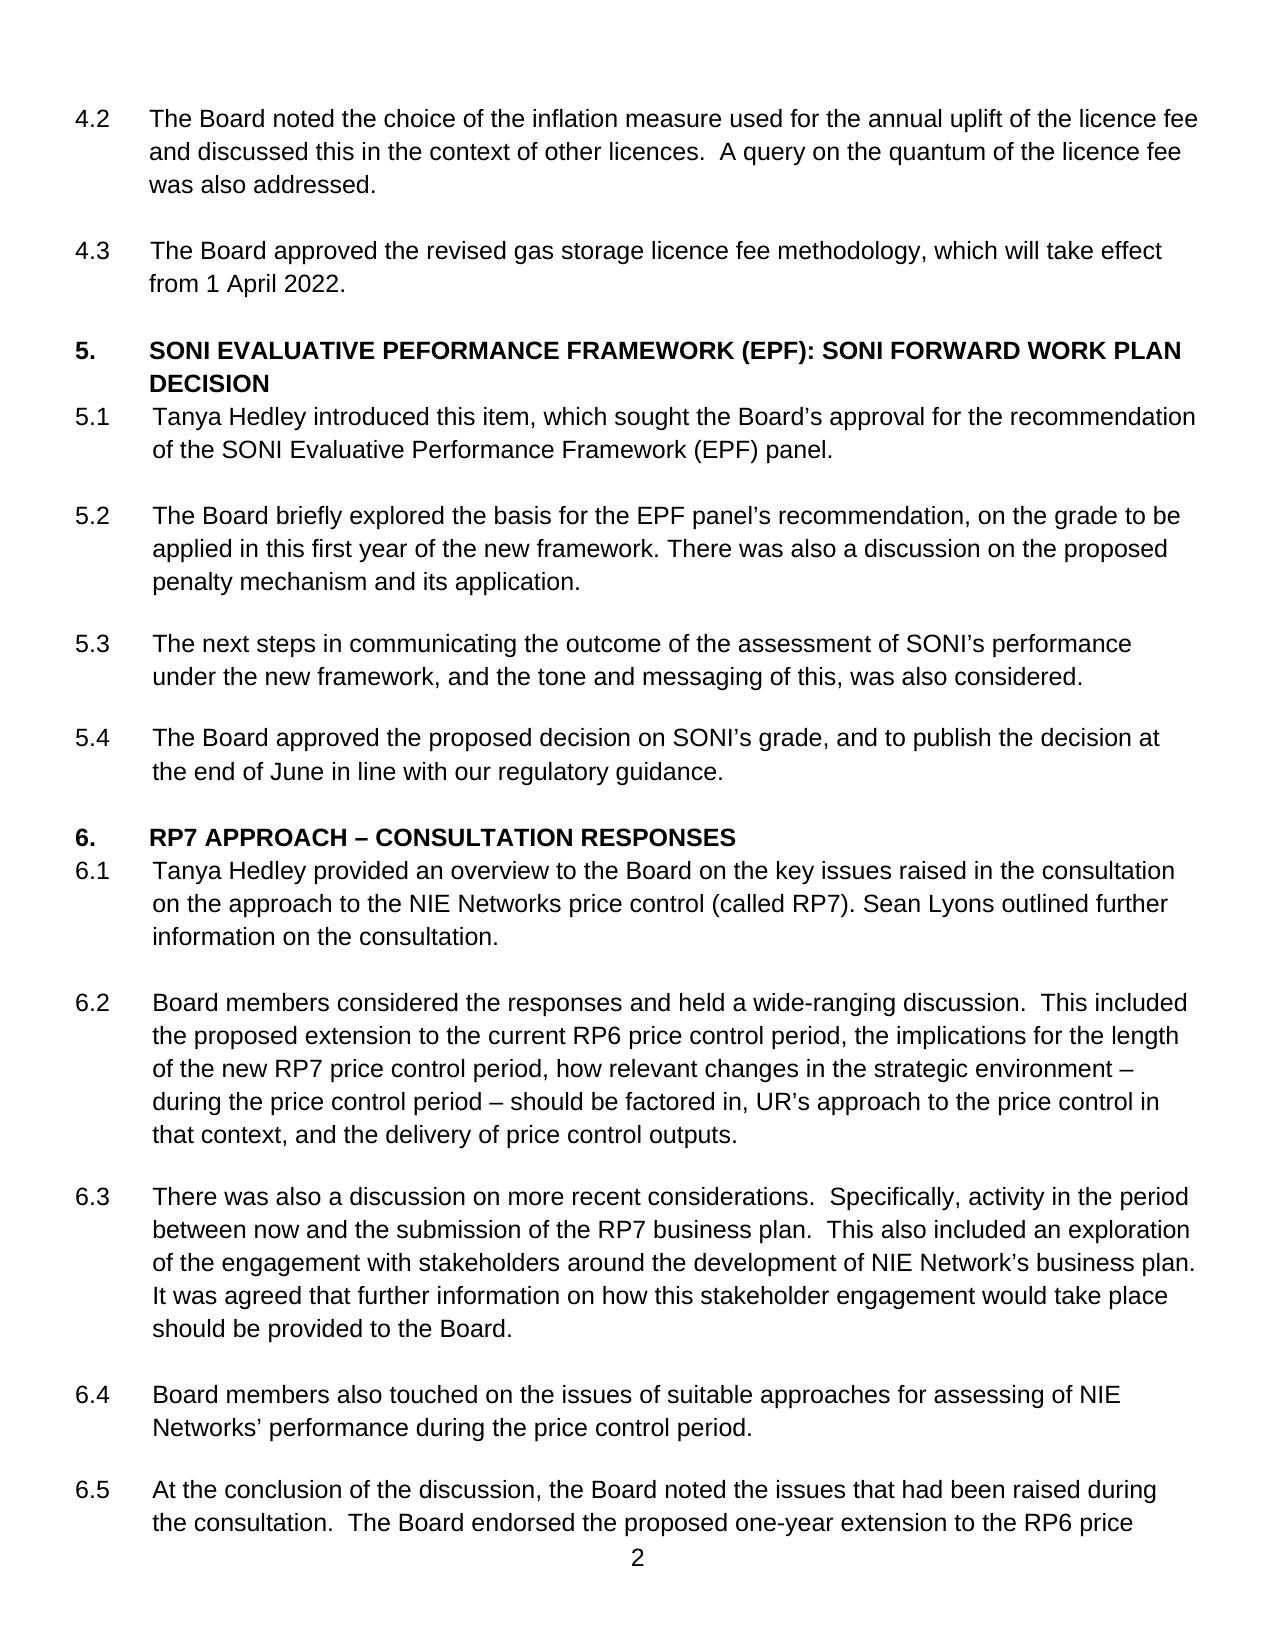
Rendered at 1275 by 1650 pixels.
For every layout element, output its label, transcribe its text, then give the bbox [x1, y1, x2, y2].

list RP7 APPROACH – CONSULTATION RESPONSES [75, 823, 1200, 852]
list Board members also touched on the issues of suitable approaches for assessing of NIE Networks’ performance during the price control period. [75, 1380, 1200, 1442]
text 4.3 The Board approved the revised gas storage licence fee methodology, which will take effect from 1 April 2022. [75, 236, 1200, 298]
list The Board briefly explored the basis for the EPF panel’s recommendation, on the grade to be applied in this first year of the new framework. There was also a discussion on the proposed penalty mechanism and its application. [75, 501, 1200, 596]
text 4.2 The Board noted the choice of the inflation measure used for the annual uplift of the licence fee and discussed this in the context of other licences. A query on the quantum of the licence fee was also addressed. [75, 104, 1200, 198]
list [75, 1475, 1200, 1537]
list Tanya Hedley introduced this item, which sought the Board’s approval for the recommendation of the SONI Evaluative Performance Framework (EPF) panel. [75, 402, 1200, 463]
list The next steps in communicating the outcome of the assessment of SONI’s performance under the new framework, and the tone and messaging of this, was also considered. [75, 629, 1200, 690]
list Tanya Hedley provided an overview to the Board on the key issues raised in the consultation on the approach to the NIE Networks price control (called RP7). Sean Lyons outlined further information on the consultation. [75, 856, 1200, 951]
list SONI EVALUATIVE PEFORMANCE FRAMEWORK (EPF): SONI FORWARD WORK PLAN DECISION [75, 336, 1200, 397]
list The Board approved the proposed decision on SONI’s grade, and to publish the decision at the end of June in line with our regulatory guidance. [75, 723, 1200, 785]
list There was also a discussion on more recent considerations. Specifically, activity in the period between now and the submission of the RP7 business plan. This also included an exploration of the engagement with stakeholders around the development of NIE Network’s business plan. It was agreed that further information on how this stakeholder engagement would take place should be provided to the Board. [75, 1182, 1200, 1343]
list Board members considered the responses and held a wide-ranging discussion. This included the proposed extension to the current RP6 price control period, the implications for the length of the new RP7 price control period, how relevant changes in the strategic environment – during the price control period – should be factored in, UR’s approach to the price control in that context, and the delivery of price control outputs. [75, 988, 1200, 1149]
